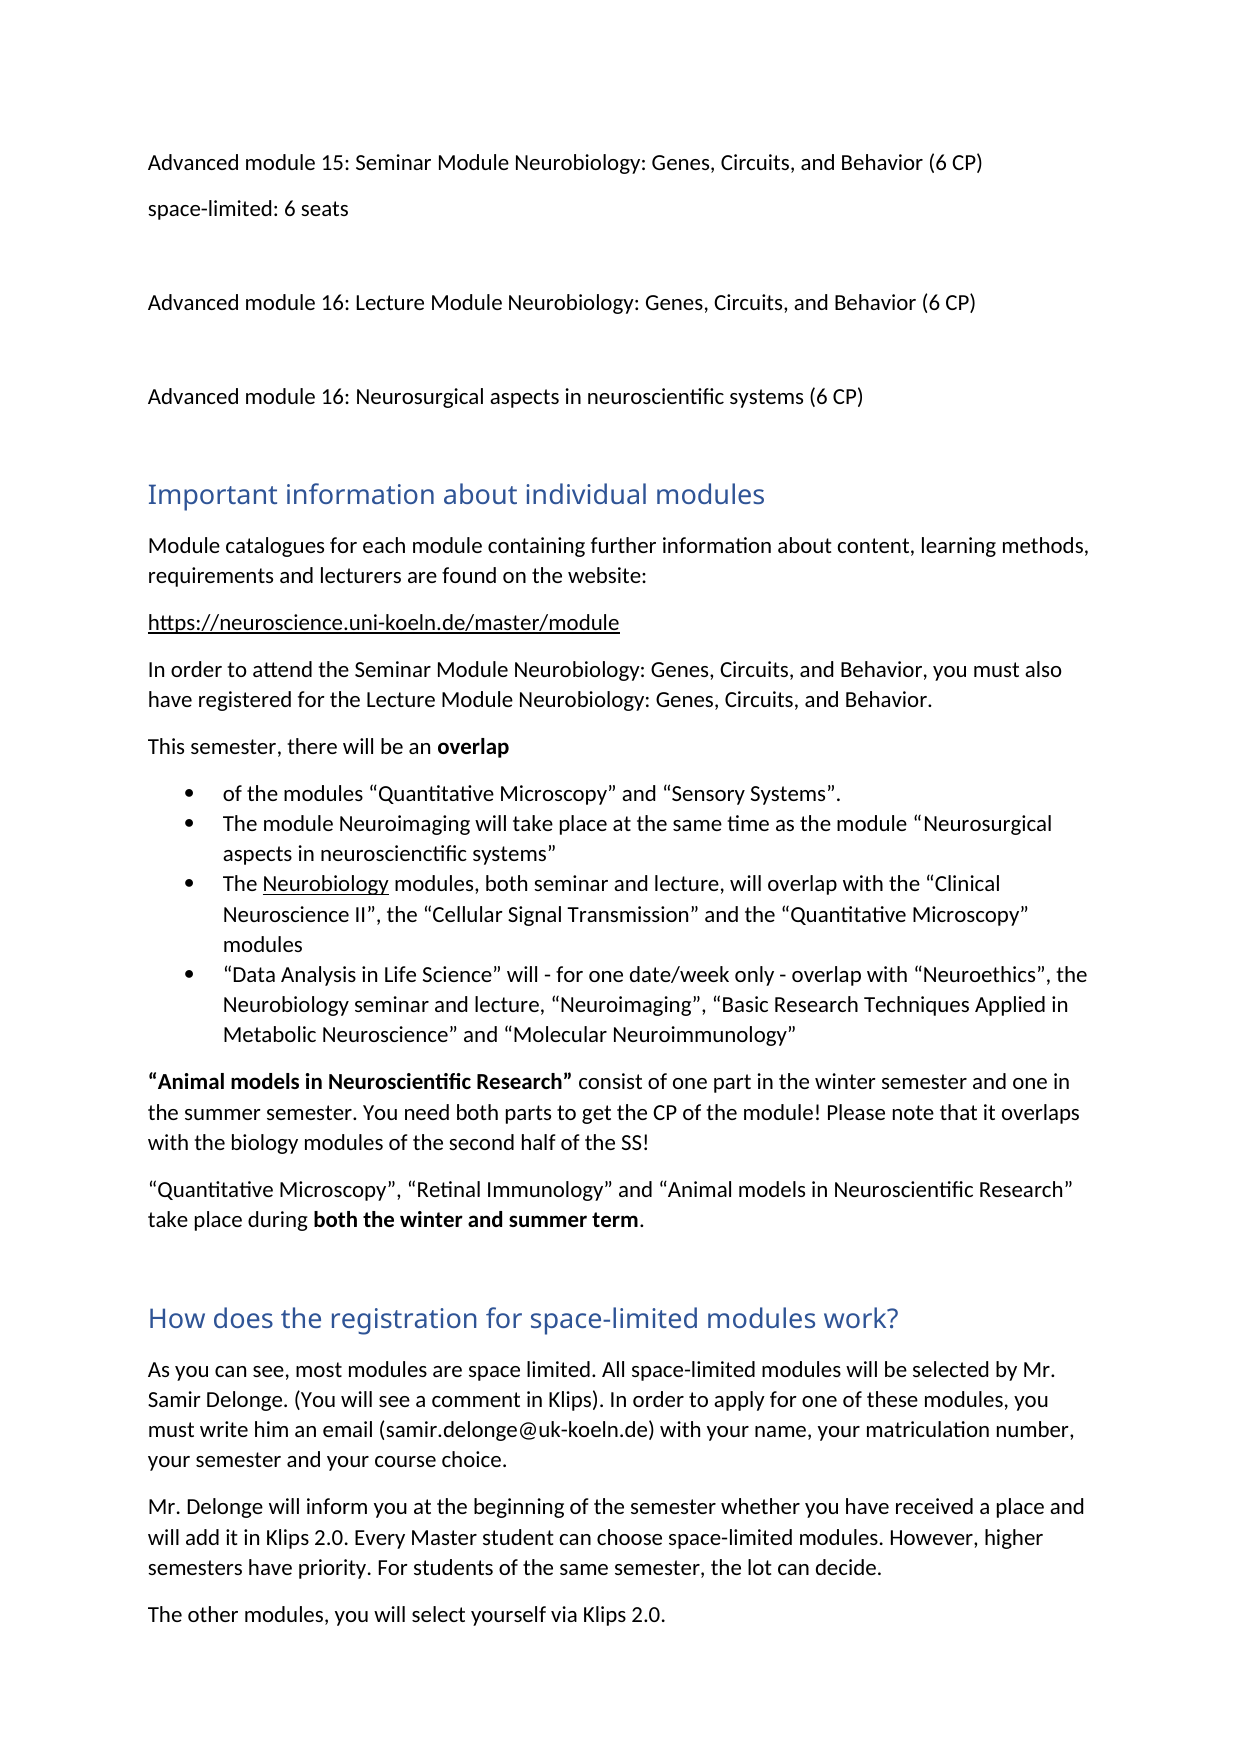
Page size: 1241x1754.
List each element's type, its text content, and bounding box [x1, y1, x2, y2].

text Mr. Delonge will inform you at the beginning of the semester whether you have received a place and will add it in Klips 2.0. Every Master student can choose space-limited modules. However, higher semesters have priority. For students of the same semester, the lot can decide. [148, 1492, 1093, 1581]
list The Neurobiology modules, both seminar and lecture, will overlap with the “Clinical Neuroscience II”, the “Cellular Signal Transmission” and the “Quantitative Microscopy” modules [185, 869, 1093, 958]
text space-limited: 6 seats [148, 194, 1093, 222]
text Advanced module 15: Seminar Module Neurobiology: Genes, Circuits, and Behavior (6 CP) [148, 148, 1093, 176]
text “Quantitative Microscopy”, “Retinal Immunology” and “Animal models in Neuroscientific Research” take place during both the winter and summer term. [148, 1175, 1093, 1233]
list The module Neuroimaging will take place at the same time as the module “Neurosurgical aspects in neuroscienctific systems” [185, 809, 1093, 867]
text Module catalogues for each module containing further information about content, learning methods, requirements and lecturers are found on the website: [148, 531, 1093, 589]
text This semester, there will be an overlap [148, 732, 1093, 760]
list “Data Analysis in Life Science” will - for one date/week only - overlap with “Neuroethics”, the Neurobiology seminar and lecture, “Neuroimaging”, “Basic Research Techniques Applied in Metabolic Neuroscience” and “Molecular Neuroimmunology” [185, 960, 1093, 1049]
subtitle Important information about individual modules [148, 476, 1093, 513]
text The other modules, you will select yourself via Klips 2.0. [148, 1600, 1093, 1628]
text Advanced module 16: Neurosurgical aspects in neuroscientific systems (6 CP) [148, 382, 1093, 410]
text In order to attend the Seminar Module Neurobiology: Genes, Circuits, and Behavior, you must also have registered for the Lecture Module Neurobiology: Genes, Circuits, and Behavior. [148, 655, 1093, 713]
text https://neuroscience.uni-koeln.de/master/module [148, 608, 1093, 636]
text Advanced module 16: Lecture Module Neurobiology: Genes, Circuits, and Behavior (6 CP) [148, 288, 1093, 316]
text As you can see, most modules are space limited. All space-limited modules will be selected by Mr. Samir Delonge. (You will see a comment in Klips). In order to apply for one of these modules, you must write him an email (samir.delonge@uk-koeln.de) with your name, your matriculation number, your semester and your course choice. [148, 1355, 1093, 1473]
text “Animal models in Neuroscientific Research” consist of one part in the winter semester and one in the summer semester. You need both parts to get the CP of the module! Please note that it overlaps with the biology modules of the second half of the SS! [148, 1067, 1093, 1156]
list of the modules “Quantitative Microscopy” and “Sensory Systems”. [185, 779, 1093, 807]
subtitle How does the registration for space-limited modules work? [148, 1299, 1093, 1336]
